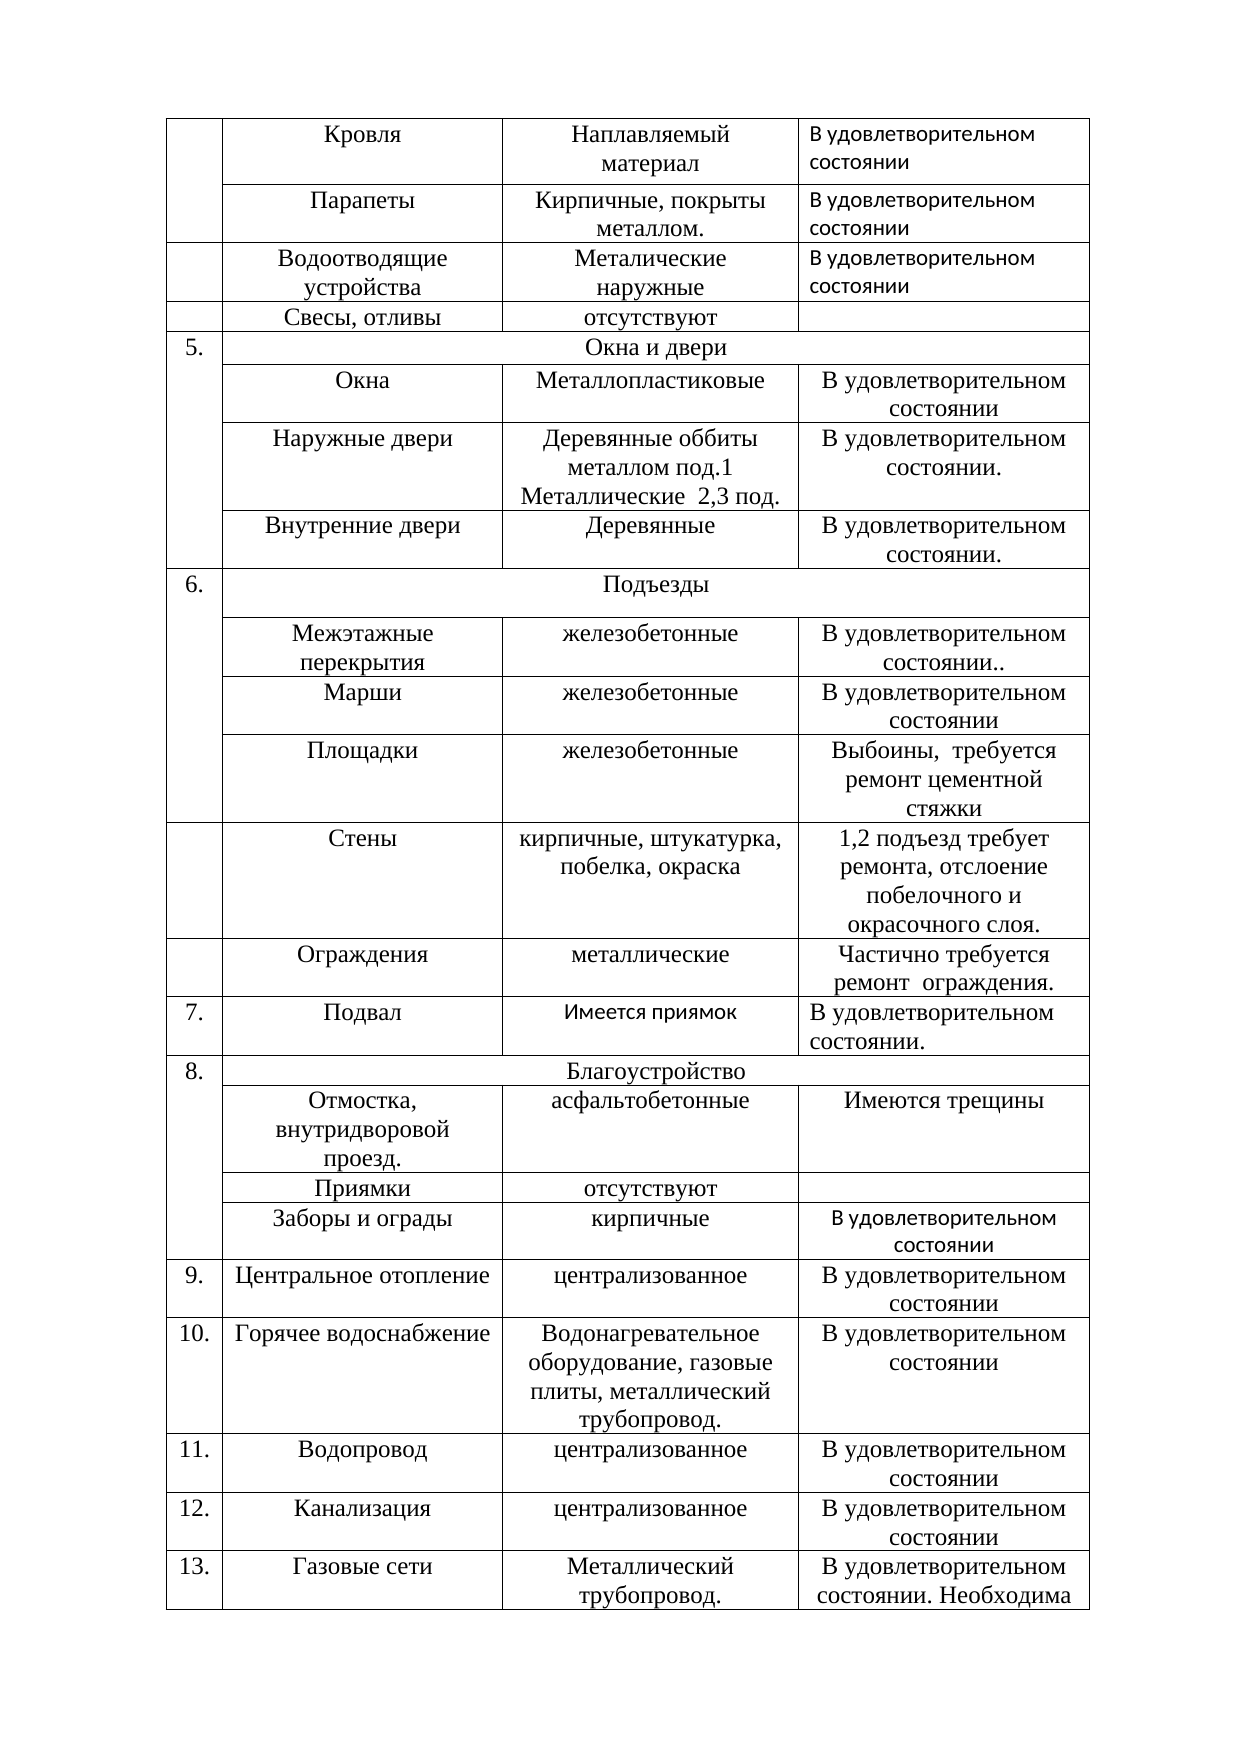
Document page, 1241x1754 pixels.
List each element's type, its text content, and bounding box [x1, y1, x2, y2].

table_cell 5. [167, 332, 222, 568]
table_cell Водонагревательное оборудование, газовые плиты, металлический трубопровод. [503, 1318, 798, 1433]
table_cell В удовлетворительном состоянии. [799, 423, 1089, 509]
table_cell Отмостка, внутридворовой проезд. [223, 1086, 502, 1172]
table_cell Заборы и ограды [223, 1203, 502, 1259]
table_cell Имеются трещины [799, 1086, 1089, 1172]
table_cell Окна и двери [223, 332, 1089, 364]
table_cell Стены [223, 823, 502, 938]
table_cell Приямки [223, 1173, 502, 1202]
table_cell железобетонные [503, 618, 798, 676]
table_cell В удовлетворительном состоянии [799, 677, 1089, 734]
table_cell 4. [167, 119, 222, 242]
table_cell В удовлетворительном состоянии [799, 365, 1089, 422]
table_cell Деревянные оббиты металлом под.1 Металлические 2,3 под. [503, 423, 798, 509]
table_cell кирпичные, штукатурка, побелка, окраска [503, 823, 798, 938]
table_cell Газовые сети [223, 1551, 502, 1609]
table_cell В удовлетворительном состоянии [799, 243, 1089, 301]
table_cell Внутренние двери [223, 511, 502, 568]
table_cell Металлопластиковые [503, 365, 798, 422]
table_cell [167, 243, 222, 301]
table_cell централизованное [503, 1260, 798, 1317]
table_cell Свесы, отливы [223, 302, 502, 331]
table_cell железобетонные [503, 677, 798, 734]
table_cell Горячее водоснабжение [223, 1318, 502, 1433]
table_cell [167, 302, 222, 331]
table_cell Межэтажные перекрытия [223, 618, 502, 676]
table_cell Окна [223, 365, 502, 422]
table_cell металлические [503, 939, 798, 996]
table_cell [799, 1173, 1089, 1202]
table_cell 6. [167, 569, 222, 822]
table_cell Площадки [223, 735, 502, 822]
table_cell 13. [167, 1551, 222, 1609]
table_cell [167, 823, 222, 938]
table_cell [799, 1551, 1089, 1609]
table_cell Металические наружные [503, 243, 798, 301]
table_cell Водопровод [223, 1434, 502, 1492]
table_cell 1,2 подъезд требует ремонта, отслоение побелочного и окрасочного слоя. [799, 823, 1089, 938]
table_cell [503, 1551, 798, 1609]
table_cell Наружные двери [223, 423, 502, 509]
table_cell В удовлетворительном состоянии.. [799, 618, 1089, 676]
table_cell В удовлетворительном состоянии [799, 119, 1089, 184]
table_cell В удовлетворительном состоянии [799, 1493, 1089, 1550]
table_cell 11. [167, 1434, 222, 1492]
table_cell Канализация [223, 1493, 502, 1550]
table_cell Подвал [223, 997, 502, 1055]
table_cell Водоотводящие устройства [223, 243, 502, 301]
table_cell Марши [223, 677, 502, 734]
table_cell 7. [167, 997, 222, 1055]
table_cell В удовлетворительном состоянии [799, 185, 1089, 242]
table_cell В удовлетворительном состоянии. [799, 997, 1089, 1055]
table_cell 8. [167, 1056, 222, 1259]
table_cell В удовлетворительном состоянии [799, 1260, 1089, 1317]
table_cell Деревянные [503, 511, 798, 568]
table_cell железобетонные [503, 735, 798, 822]
table_cell централизованное [503, 1434, 798, 1492]
table_cell [799, 302, 1089, 331]
table_cell Наплавляемый материал [503, 119, 798, 184]
table_cell В удовлетворительном состоянии [799, 1203, 1089, 1259]
table_cell отсутствуют [503, 302, 798, 331]
table_cell Ограждения [223, 939, 502, 996]
table_cell В удовлетворительном состоянии [799, 1434, 1089, 1492]
table_cell Подъезды [223, 569, 1089, 617]
table_cell Парапеты [223, 185, 502, 242]
table_cell [167, 939, 222, 996]
table_cell 9. [167, 1260, 222, 1317]
table_cell централизованное [503, 1493, 798, 1550]
table_cell Выбоины, требуется ремонт цементной стяжки [799, 735, 1089, 822]
table_cell Центральное отопление [223, 1260, 502, 1317]
table_cell В удовлетворительном состоянии [799, 1318, 1089, 1433]
table_cell Частично требуется ремонт ограждения. [799, 939, 1089, 996]
table_cell Благоустройство [223, 1056, 1089, 1084]
table_cell асфальтобетонные [503, 1086, 798, 1172]
table_cell 12. [167, 1493, 222, 1550]
table_cell 10. [167, 1318, 222, 1433]
table_cell В удовлетворительном состоянии. [799, 511, 1089, 568]
table_cell Кровля [223, 119, 502, 184]
table_cell кирпичные [503, 1203, 798, 1259]
table_cell Кирпичные, покрыты металлом. [503, 185, 798, 242]
table_cell Имеется приямок [503, 997, 798, 1055]
table_cell отсутствуют [503, 1173, 798, 1202]
